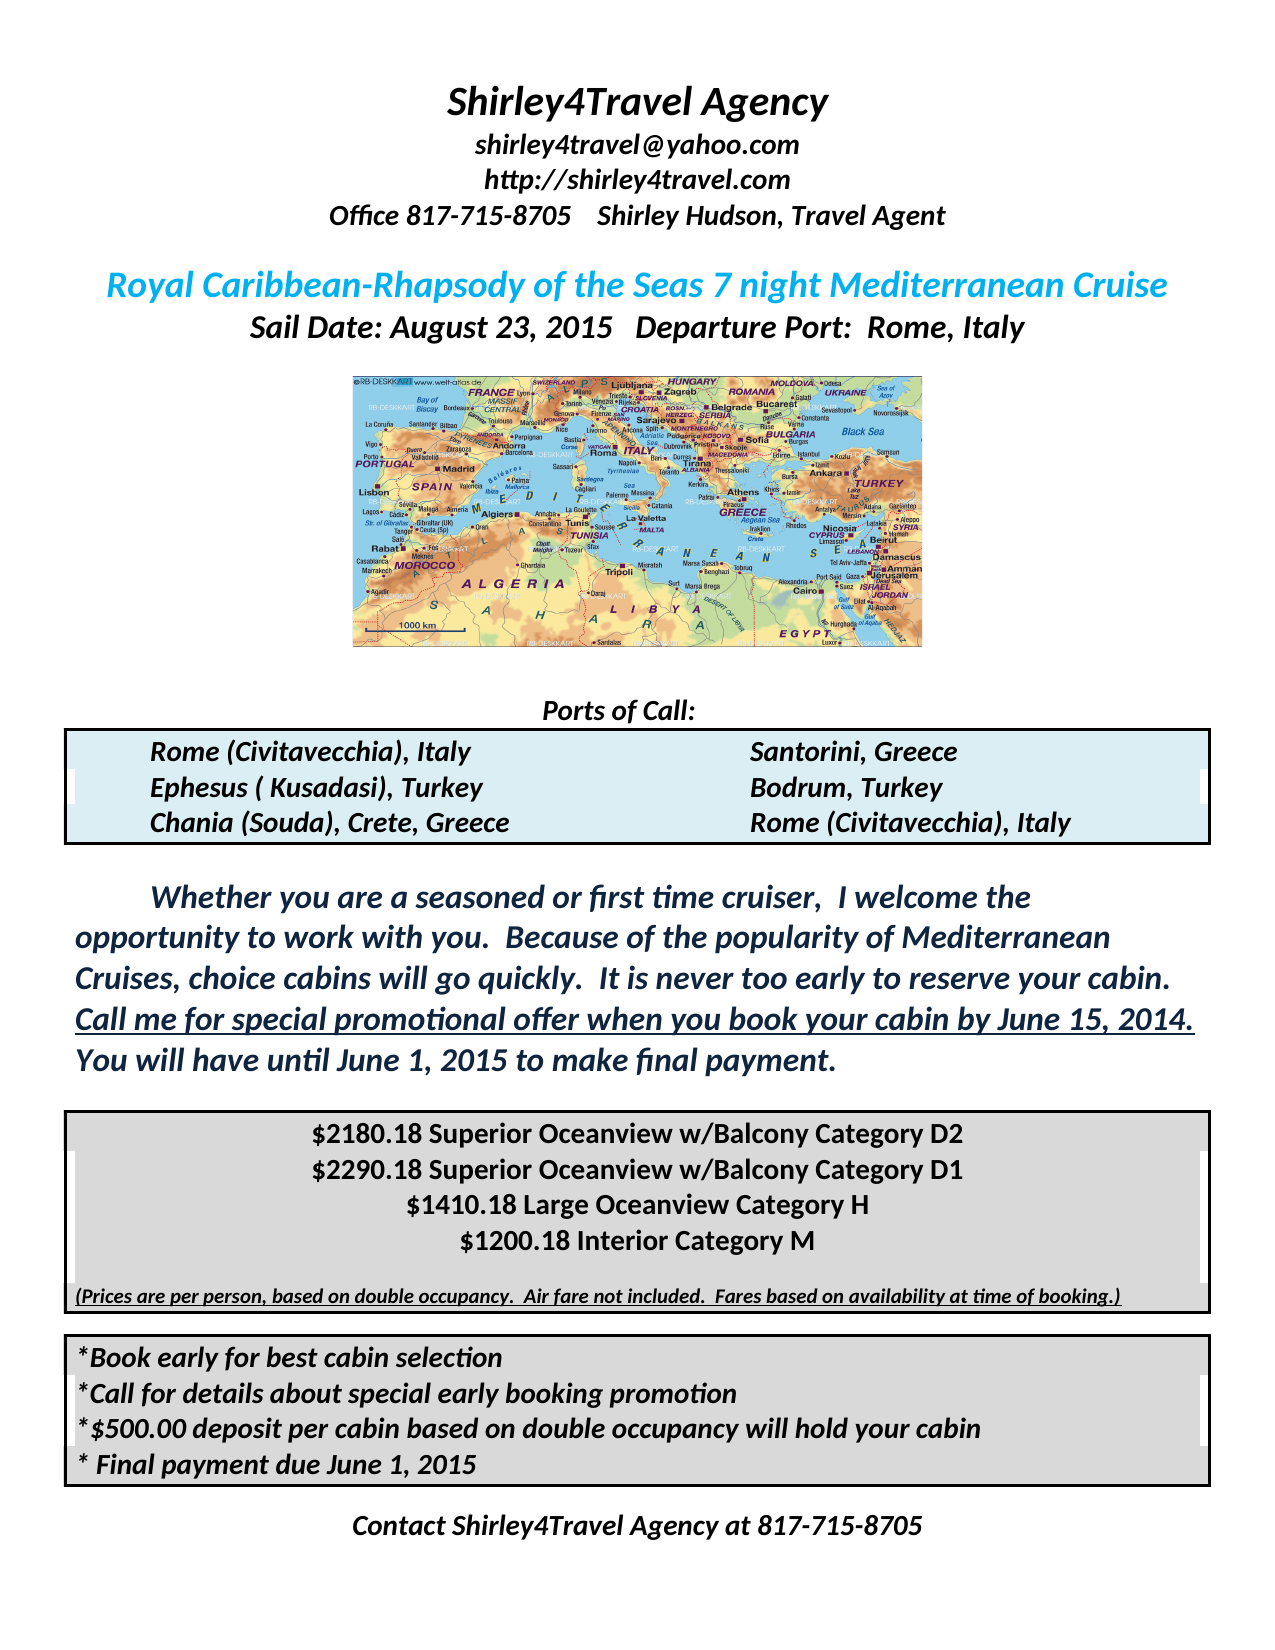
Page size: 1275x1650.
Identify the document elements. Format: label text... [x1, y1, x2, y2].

text $1200.18 Interior Category M [75, 1222, 1200, 1258]
text Ephesus ( Kusadasi), Turkey Bodrum, Turkey [75, 769, 1200, 799]
picture [352, 376, 923, 647]
text Contact Shirley4Travel Agency at 817-715-8705 [75, 1507, 1200, 1543]
text Ports of Call: [300, 692, 1200, 728]
text $2180.18 Superior Oceanview w/Balcony Category D2 [67, 1113, 1208, 1151]
text *Call for details about special early booking promotion [75, 1375, 1200, 1410]
text $1410.18 Large Oceanview Category H [75, 1186, 1200, 1222]
text $2290.18 Superior Oceanview w/Balcony Category D1 [75, 1151, 1200, 1186]
text Chania (Souda), Crete, Greece Rome (Civitavecchia), Italy [67, 799, 1208, 842]
text Royal Caribbean-Rhapsody of the Seas 7 night Mediterranean Cruise [75, 261, 1200, 306]
text http://shirley4travel.com [75, 161, 1200, 197]
text Shirley4Travel Agency [75, 75, 1200, 126]
text You will have until June 1, 2015 to make final payment. [75, 1039, 1200, 1079]
text Sail Date: August 23, 2015 Departure Port: Rome, Italy [75, 306, 1200, 347]
text *$500.00 deposit per cabin based on double occupancy will hold your cabin [75, 1410, 1200, 1441]
text shirley4travel@yahoo.com [75, 126, 1200, 161]
text (Prices are per person, based on double occupancy. Air fare not included. Fares based on availability at time of booking.) [67, 1278, 1208, 1311]
text *Book early for best cabin selection [67, 1337, 1208, 1375]
text Office 817-715-8705 Shirley Hudson, Travel Agent [75, 197, 1200, 233]
text Rome (Civitavecchia), Italy Santorini, Greece [67, 731, 1208, 769]
text * Final payment due June 1, 2015 [67, 1441, 1208, 1484]
text Whether you are a seasoned or first time cruiser, I welcome the opportunity to work with you. Because of the popularity of Mediterranean Cruises, choice cabins will go quickly. It is never too early to reserve your cabin. Call me for special promotional offer when you book your cabin by June 15, 2014. [75, 876, 1200, 1039]
